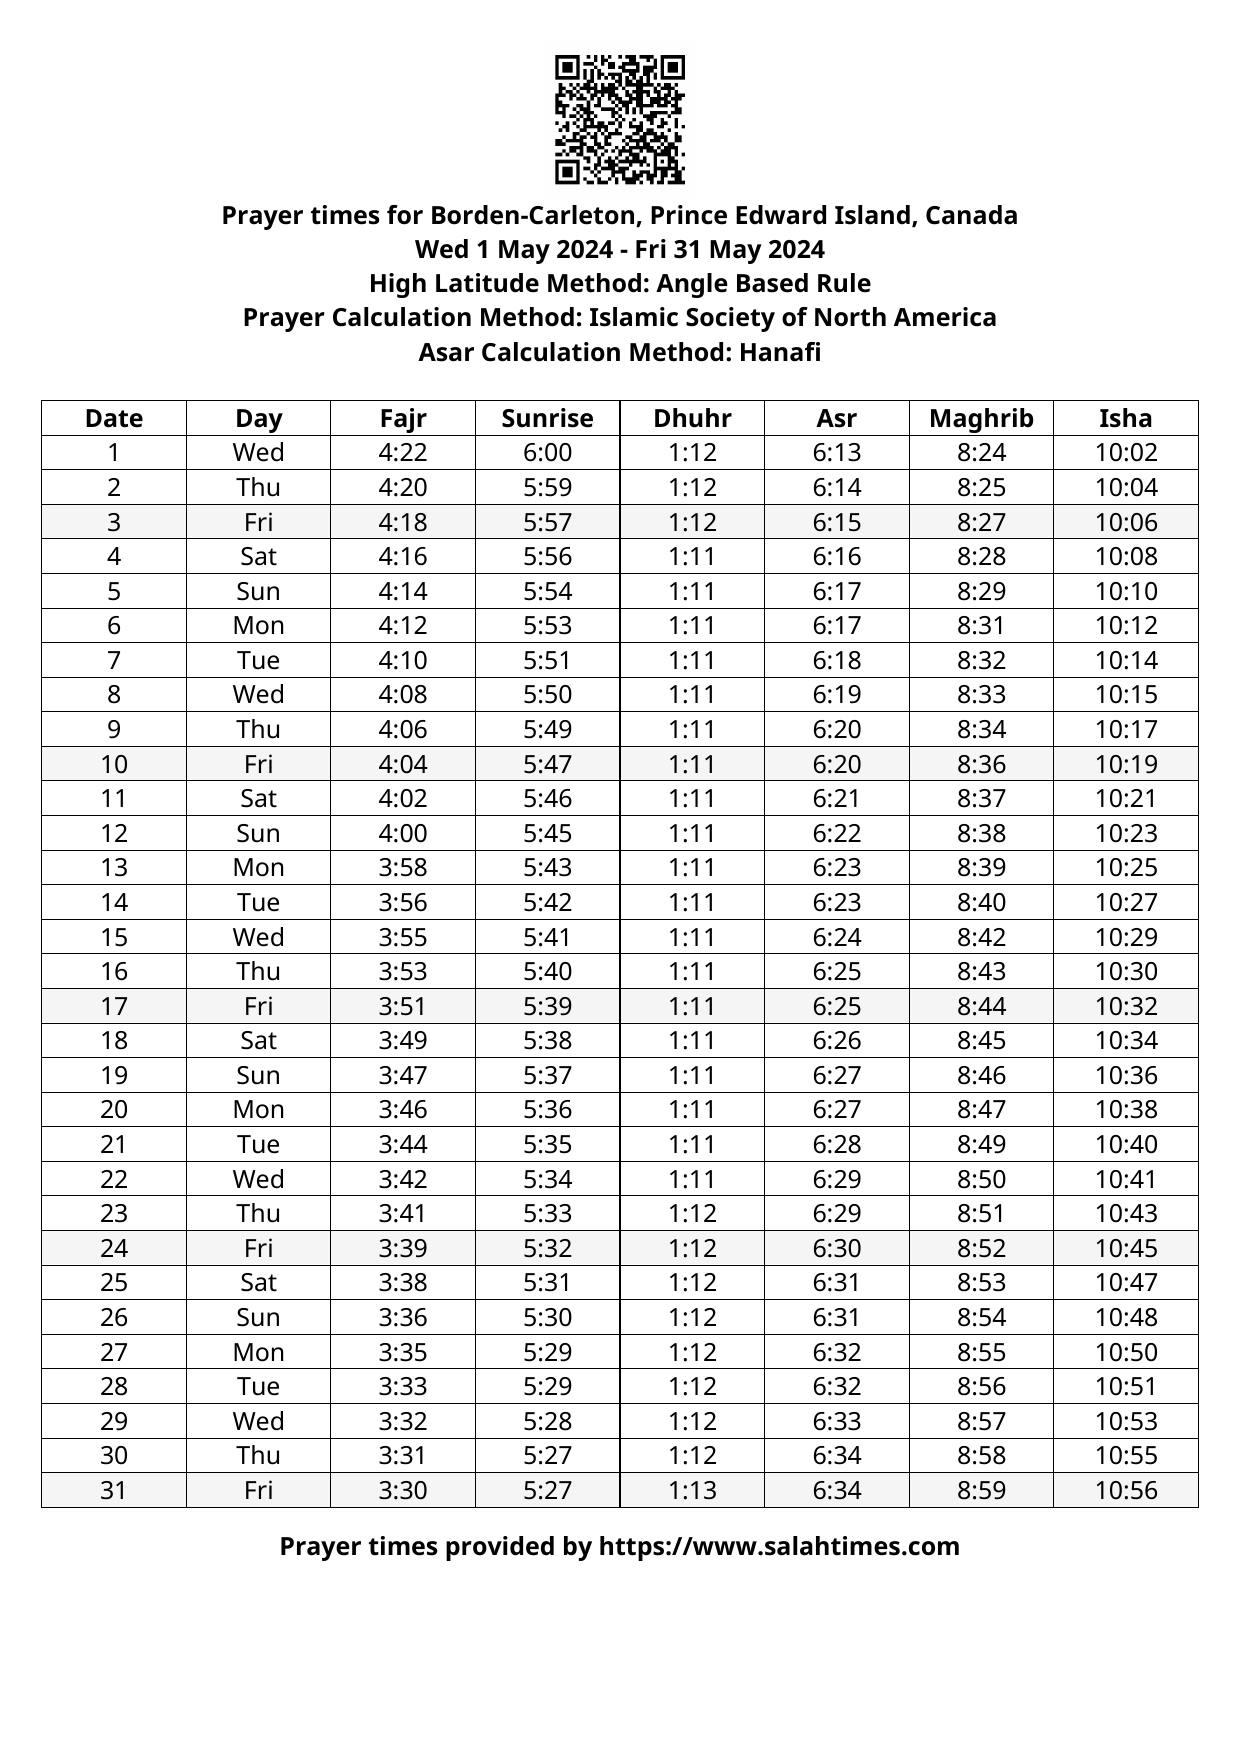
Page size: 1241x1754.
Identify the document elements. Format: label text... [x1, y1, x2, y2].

table_cell Tue [187, 885, 330, 919]
table_cell 4:12 [331, 609, 475, 642]
table_cell Tue [187, 643, 330, 677]
table_cell Mon [187, 1093, 330, 1126]
table_cell 6:34 [765, 1439, 909, 1472]
table_cell 8:27 [910, 505, 1053, 538]
table_cell 8:52 [910, 1231, 1053, 1264]
table_cell Fri [187, 989, 330, 1022]
table_cell 1:11 [621, 954, 764, 988]
table_cell 5:47 [476, 747, 619, 780]
table_cell 27 [42, 1335, 186, 1368]
table_cell 1:11 [621, 1162, 764, 1195]
table_cell 13 [42, 851, 186, 884]
table_cell 8:58 [910, 1439, 1053, 1472]
table_cell Wed [187, 1162, 330, 1195]
table_cell 1:11 [621, 781, 764, 815]
table_cell 6:32 [765, 1369, 909, 1403]
table_cell Wed [187, 1404, 330, 1437]
table_cell 5:35 [476, 1127, 619, 1161]
table_cell 3:55 [331, 920, 475, 953]
table_cell Sat [187, 781, 330, 815]
table_cell 4:04 [331, 747, 475, 780]
table_cell 5:29 [476, 1369, 619, 1403]
table_cell 6:31 [765, 1300, 909, 1334]
table_cell 6:14 [765, 470, 909, 504]
text High Latitude Method: Angle Based Rule [42, 266, 1198, 300]
table_cell 8:32 [910, 643, 1053, 677]
table_cell 8:53 [910, 1266, 1053, 1299]
text Prayer times for Borden-Carleton, Prince Edward Island, Canada [42, 198, 1198, 232]
table_cell 5:46 [476, 781, 619, 815]
table_cell 10:27 [1054, 885, 1198, 919]
table_cell 5:41 [476, 920, 619, 953]
table_cell 10:10 [1054, 574, 1198, 607]
table_cell 8:25 [910, 470, 1053, 504]
table_cell 1:12 [621, 1369, 764, 1403]
table_cell 10:12 [1054, 609, 1198, 642]
table_cell 6:19 [765, 678, 909, 711]
table_cell 8:57 [910, 1404, 1053, 1437]
table_cell 6:20 [765, 712, 909, 746]
table_cell 12 [42, 816, 186, 849]
table_cell 10:25 [1054, 851, 1198, 884]
table_cell 6:26 [765, 1024, 909, 1057]
table_cell 8:28 [910, 539, 1053, 573]
table_cell 5:29 [476, 1335, 619, 1368]
table_cell Wed [187, 436, 330, 469]
table_cell 1:11 [621, 574, 764, 607]
table_cell 8:56 [910, 1369, 1053, 1403]
table_cell Sun [187, 816, 330, 849]
table_cell 8:37 [910, 781, 1053, 815]
table_cell 3:33 [331, 1369, 475, 1403]
table_cell 5:42 [476, 885, 619, 919]
table_cell Wed [187, 920, 330, 953]
table_cell 3:56 [331, 885, 475, 919]
table_cell 10:48 [1054, 1300, 1198, 1334]
table_cell Tue [187, 1369, 330, 1403]
table_cell 6:17 [765, 609, 909, 642]
table_cell 1:12 [621, 1266, 764, 1299]
table_cell 1:11 [621, 747, 764, 780]
table_cell 3:47 [331, 1058, 475, 1092]
table_cell Mon [187, 851, 330, 884]
table_cell 5:32 [476, 1231, 619, 1264]
table_cell 5:43 [476, 851, 619, 884]
table_cell Thu [187, 712, 330, 746]
table_cell 4:22 [331, 436, 475, 469]
table_cell 1:13 [621, 1473, 764, 1507]
table_cell 20 [42, 1093, 186, 1126]
table_cell 29 [42, 1404, 186, 1437]
table_cell 3:44 [331, 1127, 475, 1161]
table_cell 9 [42, 712, 186, 746]
table_cell 8:55 [910, 1335, 1053, 1368]
table_cell 5:36 [476, 1093, 619, 1126]
table_cell 4:06 [331, 712, 475, 746]
table_cell 10:36 [1054, 1058, 1198, 1092]
table_cell 10:47 [1054, 1266, 1198, 1299]
table_cell 10:30 [1054, 954, 1198, 988]
table_cell 5:53 [476, 609, 619, 642]
table_cell 10:17 [1054, 712, 1198, 746]
table_cell 22 [42, 1162, 186, 1195]
table_cell Sat [187, 539, 330, 573]
table_cell 5:56 [476, 539, 619, 573]
table_cell 4:20 [331, 470, 475, 504]
table_cell 6:32 [765, 1335, 909, 1368]
table_cell 14 [42, 885, 186, 919]
table_cell 3:53 [331, 954, 475, 988]
table_cell 4:16 [331, 539, 475, 573]
table_cell 8:29 [910, 574, 1053, 607]
table_cell 6 [42, 609, 186, 642]
table_cell 1:12 [621, 1196, 764, 1230]
table_cell 8 [42, 678, 186, 711]
table_cell 3:31 [331, 1439, 475, 1472]
table_cell 10:34 [1054, 1024, 1198, 1057]
table_cell 23 [42, 1196, 186, 1230]
table_cell 1:11 [621, 816, 764, 849]
table_cell 5:27 [476, 1439, 619, 1472]
table_cell 6:25 [765, 989, 909, 1022]
table_cell 8:51 [910, 1196, 1053, 1230]
table_cell 10:45 [1054, 1231, 1198, 1264]
table_header Dhuhr [621, 401, 764, 434]
table_cell 21 [42, 1127, 186, 1161]
table_cell 18 [42, 1024, 186, 1057]
table_cell Tue [187, 1127, 330, 1161]
table_cell 6:23 [765, 885, 909, 919]
table_cell 15 [42, 920, 186, 953]
table_cell 10:21 [1054, 781, 1198, 815]
table_cell 7 [42, 643, 186, 677]
table_cell 10:43 [1054, 1196, 1198, 1230]
table_cell 8:46 [910, 1058, 1053, 1092]
table_cell 8:50 [910, 1162, 1053, 1195]
table_cell 16 [42, 954, 186, 988]
table_cell 17 [42, 989, 186, 1022]
table_cell 1:12 [621, 1404, 764, 1437]
table_cell 10:51 [1054, 1369, 1198, 1403]
table_cell 6:13 [765, 436, 909, 469]
table_cell 10:08 [1054, 539, 1198, 573]
table_cell 10:41 [1054, 1162, 1198, 1195]
table_cell 5:33 [476, 1196, 619, 1230]
table_cell 1:12 [621, 1439, 764, 1472]
table_cell 6:24 [765, 920, 909, 953]
table_cell 6:18 [765, 643, 909, 677]
table_cell 6:31 [765, 1266, 909, 1299]
table_cell Sat [187, 1024, 330, 1057]
table_cell 1:12 [621, 505, 764, 538]
table_cell 5:57 [476, 505, 619, 538]
table_cell 1:11 [621, 989, 764, 1022]
table_cell 4 [42, 539, 186, 573]
table_cell 8:43 [910, 954, 1053, 988]
table_cell 24 [42, 1231, 186, 1264]
table_cell 6:21 [765, 781, 909, 815]
table_cell 8:54 [910, 1300, 1053, 1334]
table_cell 3:39 [331, 1231, 475, 1264]
table_cell 6:33 [765, 1404, 909, 1437]
table_cell 5 [42, 574, 186, 607]
table_cell 10:19 [1054, 747, 1198, 780]
table_cell 10:56 [1054, 1473, 1198, 1507]
table_cell 3:41 [331, 1196, 475, 1230]
table_cell 2 [42, 470, 186, 504]
table_cell 10:04 [1054, 470, 1198, 504]
table_cell Sun [187, 574, 330, 607]
table_cell 1 [42, 436, 186, 469]
table_cell 8:31 [910, 609, 1053, 642]
table_cell 5:49 [476, 712, 619, 746]
table_cell 5:30 [476, 1300, 619, 1334]
table_cell 10:32 [1054, 989, 1198, 1022]
table_cell 10:38 [1054, 1093, 1198, 1126]
table_cell 8:39 [910, 851, 1053, 884]
table_cell 6:17 [765, 574, 909, 607]
table_cell 3:30 [331, 1473, 475, 1507]
text Wed 1 May 2024 - Fri 31 May 2024 [42, 232, 1198, 266]
table_cell 8:42 [910, 920, 1053, 953]
table_cell 3:51 [331, 989, 475, 1022]
table_cell 3:36 [331, 1300, 475, 1334]
table_cell 6:25 [765, 954, 909, 988]
table_cell 6:28 [765, 1127, 909, 1161]
table_cell 1:11 [621, 539, 764, 573]
table_header Day [187, 401, 330, 434]
table_cell 10:06 [1054, 505, 1198, 538]
table_cell 10:55 [1054, 1439, 1198, 1472]
table_cell 8:49 [910, 1127, 1053, 1161]
table_cell 1:12 [621, 436, 764, 469]
table_cell 3:46 [331, 1093, 475, 1126]
table_cell 8:36 [910, 747, 1053, 780]
table_cell 1:11 [621, 712, 764, 746]
table_cell 1:12 [621, 470, 764, 504]
table_header Maghrib [910, 401, 1053, 434]
table_cell Sun [187, 1300, 330, 1334]
table_cell 1:11 [621, 1093, 764, 1126]
table_cell Fri [187, 747, 330, 780]
table_header Sunrise [476, 401, 619, 434]
text Prayer times provided by https://www.salahtimes.com [42, 1528, 1198, 1563]
table_cell 8:38 [910, 816, 1053, 849]
table_cell 11 [42, 781, 186, 815]
table_cell 5:54 [476, 574, 619, 607]
table_cell 8:45 [910, 1024, 1053, 1057]
table_cell 4:14 [331, 574, 475, 607]
table_cell 6:29 [765, 1162, 909, 1195]
table_cell 10:02 [1054, 436, 1198, 469]
table_cell 30 [42, 1439, 186, 1472]
table_cell 6:23 [765, 851, 909, 884]
table_cell 4:00 [331, 816, 475, 849]
table_cell 8:59 [910, 1473, 1053, 1507]
text Asar Calculation Method: Hanafi [42, 334, 1198, 368]
text Prayer Calculation Method: Islamic Society of North America [42, 300, 1198, 334]
table_cell 1:12 [621, 1300, 764, 1334]
table_cell 1:11 [621, 643, 764, 677]
table_cell 3:58 [331, 851, 475, 884]
table_cell 6:16 [765, 539, 909, 573]
table_cell 4:10 [331, 643, 475, 677]
table_cell 1:11 [621, 1024, 764, 1057]
table_cell 6:27 [765, 1093, 909, 1126]
table_cell 10:29 [1054, 920, 1198, 953]
table_cell Fri [187, 1231, 330, 1264]
table_cell 10:14 [1054, 643, 1198, 677]
table_cell 5:39 [476, 989, 619, 1022]
table_cell 25 [42, 1266, 186, 1299]
table_cell 3:32 [331, 1404, 475, 1437]
table_cell 19 [42, 1058, 186, 1092]
table_cell 1:11 [621, 1058, 764, 1092]
table_header Isha [1054, 401, 1198, 434]
table_cell 6:22 [765, 816, 909, 849]
table_cell 1:11 [621, 851, 764, 884]
table_cell 3:38 [331, 1266, 475, 1299]
table_cell 5:59 [476, 470, 619, 504]
table_cell 3 [42, 505, 186, 538]
table_cell Sun [187, 1058, 330, 1092]
picture [542, 41, 699, 198]
table_cell Mon [187, 609, 330, 642]
table_cell Thu [187, 1196, 330, 1230]
table_cell 4:18 [331, 505, 475, 538]
table_cell 6:20 [765, 747, 909, 780]
table_cell 6:27 [765, 1058, 909, 1092]
table_cell Sat [187, 1266, 330, 1299]
table_cell 8:44 [910, 989, 1053, 1022]
table_cell 6:30 [765, 1231, 909, 1264]
table_cell 1:11 [621, 920, 764, 953]
table_cell 8:40 [910, 885, 1053, 919]
table_cell 5:51 [476, 643, 619, 677]
table_cell Thu [187, 1439, 330, 1472]
table_cell 4:02 [331, 781, 475, 815]
table_header Date [42, 401, 186, 434]
table_cell 5:37 [476, 1058, 619, 1092]
table_cell 6:00 [476, 436, 619, 469]
table_cell 5:27 [476, 1473, 619, 1507]
table_cell 8:34 [910, 712, 1053, 746]
table_cell 6:34 [765, 1473, 909, 1507]
table_cell 10:23 [1054, 816, 1198, 849]
table_cell 1:11 [621, 1127, 764, 1161]
table_cell 1:12 [621, 1231, 764, 1264]
table_cell Fri [187, 1473, 330, 1507]
table_cell 8:24 [910, 436, 1053, 469]
table_cell 26 [42, 1300, 186, 1334]
table_cell 10:40 [1054, 1127, 1198, 1161]
table_cell 10:50 [1054, 1335, 1198, 1368]
table_cell Fri [187, 505, 330, 538]
table_cell 5:50 [476, 678, 619, 711]
table_cell 5:28 [476, 1404, 619, 1437]
table_cell 5:40 [476, 954, 619, 988]
table_cell 5:34 [476, 1162, 619, 1195]
table_cell 3:35 [331, 1335, 475, 1368]
table_cell 6:15 [765, 505, 909, 538]
table_cell 10:53 [1054, 1404, 1198, 1437]
table_header Fajr [331, 401, 475, 434]
table_cell 5:45 [476, 816, 619, 849]
table_cell 6:29 [765, 1196, 909, 1230]
table_cell 10 [42, 747, 186, 780]
table_cell 5:38 [476, 1024, 619, 1057]
table_cell 8:47 [910, 1093, 1053, 1126]
table_cell 31 [42, 1473, 186, 1507]
table_cell Mon [187, 1335, 330, 1368]
table_cell 3:49 [331, 1024, 475, 1057]
table_cell 10:15 [1054, 678, 1198, 711]
table_cell 4:08 [331, 678, 475, 711]
table_header Asr [765, 401, 909, 434]
table_cell Thu [187, 954, 330, 988]
table_cell 28 [42, 1369, 186, 1403]
table_cell Thu [187, 470, 330, 504]
table_cell 1:11 [621, 678, 764, 711]
table_cell 1:12 [621, 1335, 764, 1368]
table_cell 1:11 [621, 609, 764, 642]
table_cell 5:31 [476, 1266, 619, 1299]
table_cell Wed [187, 678, 330, 711]
table_cell 8:33 [910, 678, 1053, 711]
table_cell 1:11 [621, 885, 764, 919]
table_cell 3:42 [331, 1162, 475, 1195]
